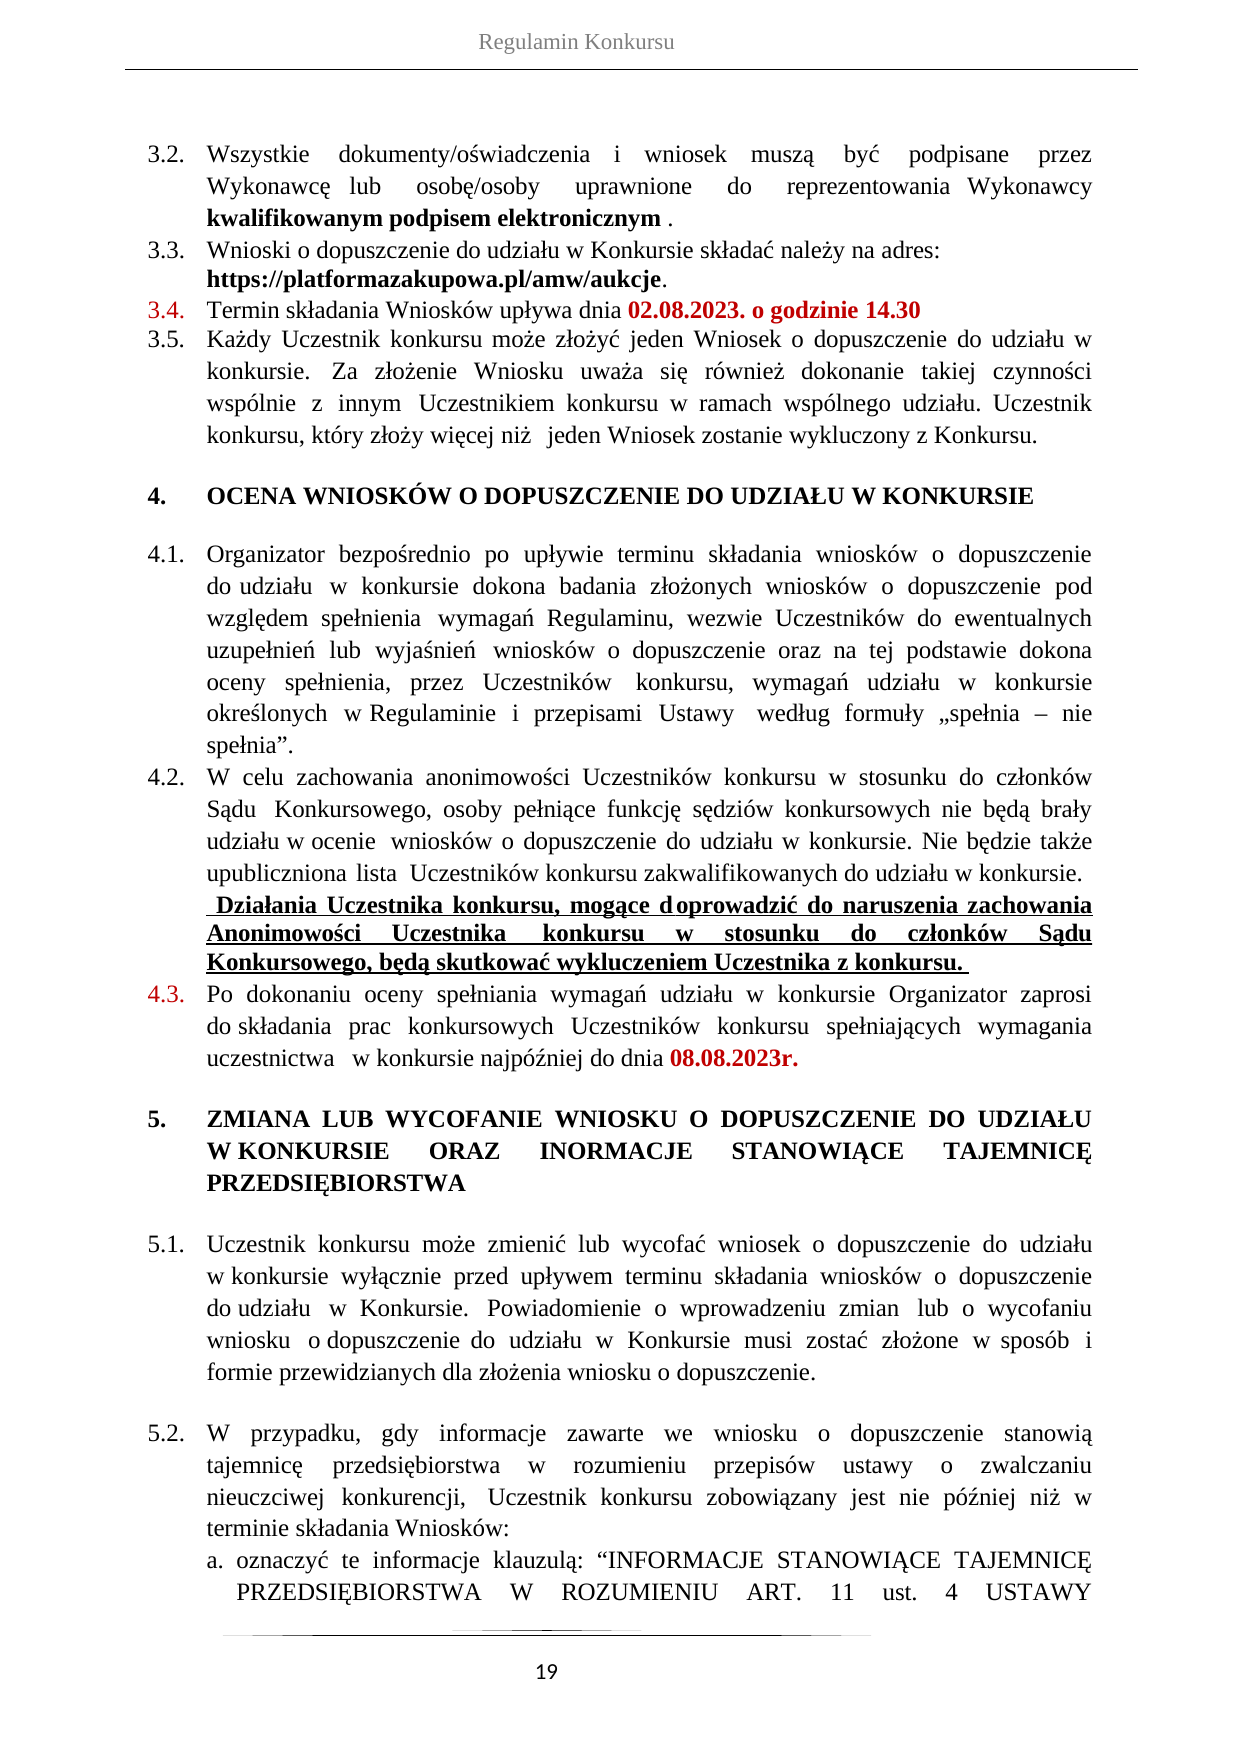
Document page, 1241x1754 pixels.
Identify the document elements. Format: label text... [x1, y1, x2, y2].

subtitle https://platformazakupowa.pl/amw/aukcje. [206, 264, 1092, 292]
list Organizator bezpośrednio po upływie terminu składania wniosków o dopuszczenie do udziału w konkursie dokona badania złożonych wniosków o dopuszczenie pod względem spełnienia wymagań Regulaminu, wezwie Uczestników do ewentualnych uzupełnień lub wyjaśnień wniosków o dopuszczenie oraz na tej podstawie dokona oceny spełnienia, przez Uczestników konkursu, wymagań udziału w konkursie określonych w Regulaminie i przepisami Ustawy według formuły „spełnia – nie spełnia”. [147, 539, 1092, 759]
list Wszystkie dokumenty/oświadczenia i wniosek muszą być podpisane przez Wykonawcę lub osobę/osoby uprawnione do reprezentowania Wykonawcy kwalifikowanym podpisem elektronicznym . [147, 139, 1092, 232]
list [206, 1545, 1092, 1606]
list Termin składania Wniosków upływa dnia 02.08.2023. o godzinie 14.30 [147, 296, 1092, 324]
subtitle Działania Uczestnika konkursu, mogące doprowadzić do naruszenia zachowania Anonimowości Uczestnika konkursu w stosunku do członków Sądu Konkursowego, będą skutkować wykluczeniem Uczestnika z konkursu. [206, 916, 1092, 943]
subtitle Działania Uczestnika konkursu, mogące doprowadzić do naruszenia zachowania Anonimowości Uczestnika konkursu w stosunku do członków Sądu Konkursowego, będą skutkować wykluczeniem Uczestnika z konkursu. [206, 890, 1092, 915]
list Uczestnik konkursu może zmienić lub wycofać wniosek o dopuszczenie do udziału w konkursie wyłącznie przed upływem terminu składania wniosków o dopuszczenie do udziału w Konkursie. Powiadomienie o wprowadzeniu zmian lub o wycofaniu wniosku o dopuszczenie do udziału w Konkursie musi zostać złożone w sposób i formie przewidzianych dla złożenia wniosku o dopuszczenie. [147, 1229, 1092, 1385]
list Po dokonaniu oceny spełniania wymagań udziału w konkursie Organizator zaprosi do składania prac konkursowych Uczestników konkursu spełniających wymagania uczestnictwa w konkursie najpóźniej do dnia 08.08.2023r. [147, 979, 1092, 1071]
list Każdy Uczestnik konkursu może złożyć jeden Wniosek o dopuszczenie do udziału w konkursie. Za złożenie Wniosku uważa się również dokonanie takiej czynności wspólnie z innym Uczestnikiem konkursu w ramach wspólnego udziału. Uczestnik konkursu, który złoży więcej niż jeden Wniosek zostanie wykluczony z Konkursu. [147, 324, 1092, 449]
subtitle Działania Uczestnika konkursu, mogące doprowadzić do naruszenia zachowania Anonimowości Uczestnika konkursu w stosunku do członków Sądu Konkursowego, będą skutkować wykluczeniem Uczestnika z konkursu. [206, 945, 1092, 976]
list Wnioski o dopuszczenie do udziału w Konkursie składać należy na adres: [147, 235, 1092, 264]
subtitle OCENA WNIOSKÓW O DOPUSZCZENIE DO UDZIAŁU W KONKURSIE [147, 481, 1092, 510]
list W przypadku, gdy informacje zawarte we wniosku o dopuszczenie stanowią tajemnicę przedsiębiorstwa w rozumieniu przepisów ustawy o zwalczaniu nieuczciwej konkurencji, Uczestnik konkursu zobowiązany jest nie później niż w terminie składania Wniosków: [147, 1418, 1092, 1542]
list W celu zachowania anonimowości Uczestników konkursu w stosunku do członków Sądu Konkursowego, osoby pełniące funkcję sędziów konkursowych nie będą brały udziału w ocenie wniosków o dopuszczenie do udziału w konkursie. Nie będzie także upubliczniona lista Uczestników konkursu zakwalifikowanych do udziału w konkursie. [147, 762, 1092, 887]
subtitle ZMIANA LUB WYCOFANIE WNIOSKU O DOPUSZCZENIE DO UDZIAŁU W KONKURSIE ORAZ INORMACJE STANOWIĄCE TAJEMNICĘ PRZEDSIĘBIORSTWA [147, 1104, 1092, 1196]
